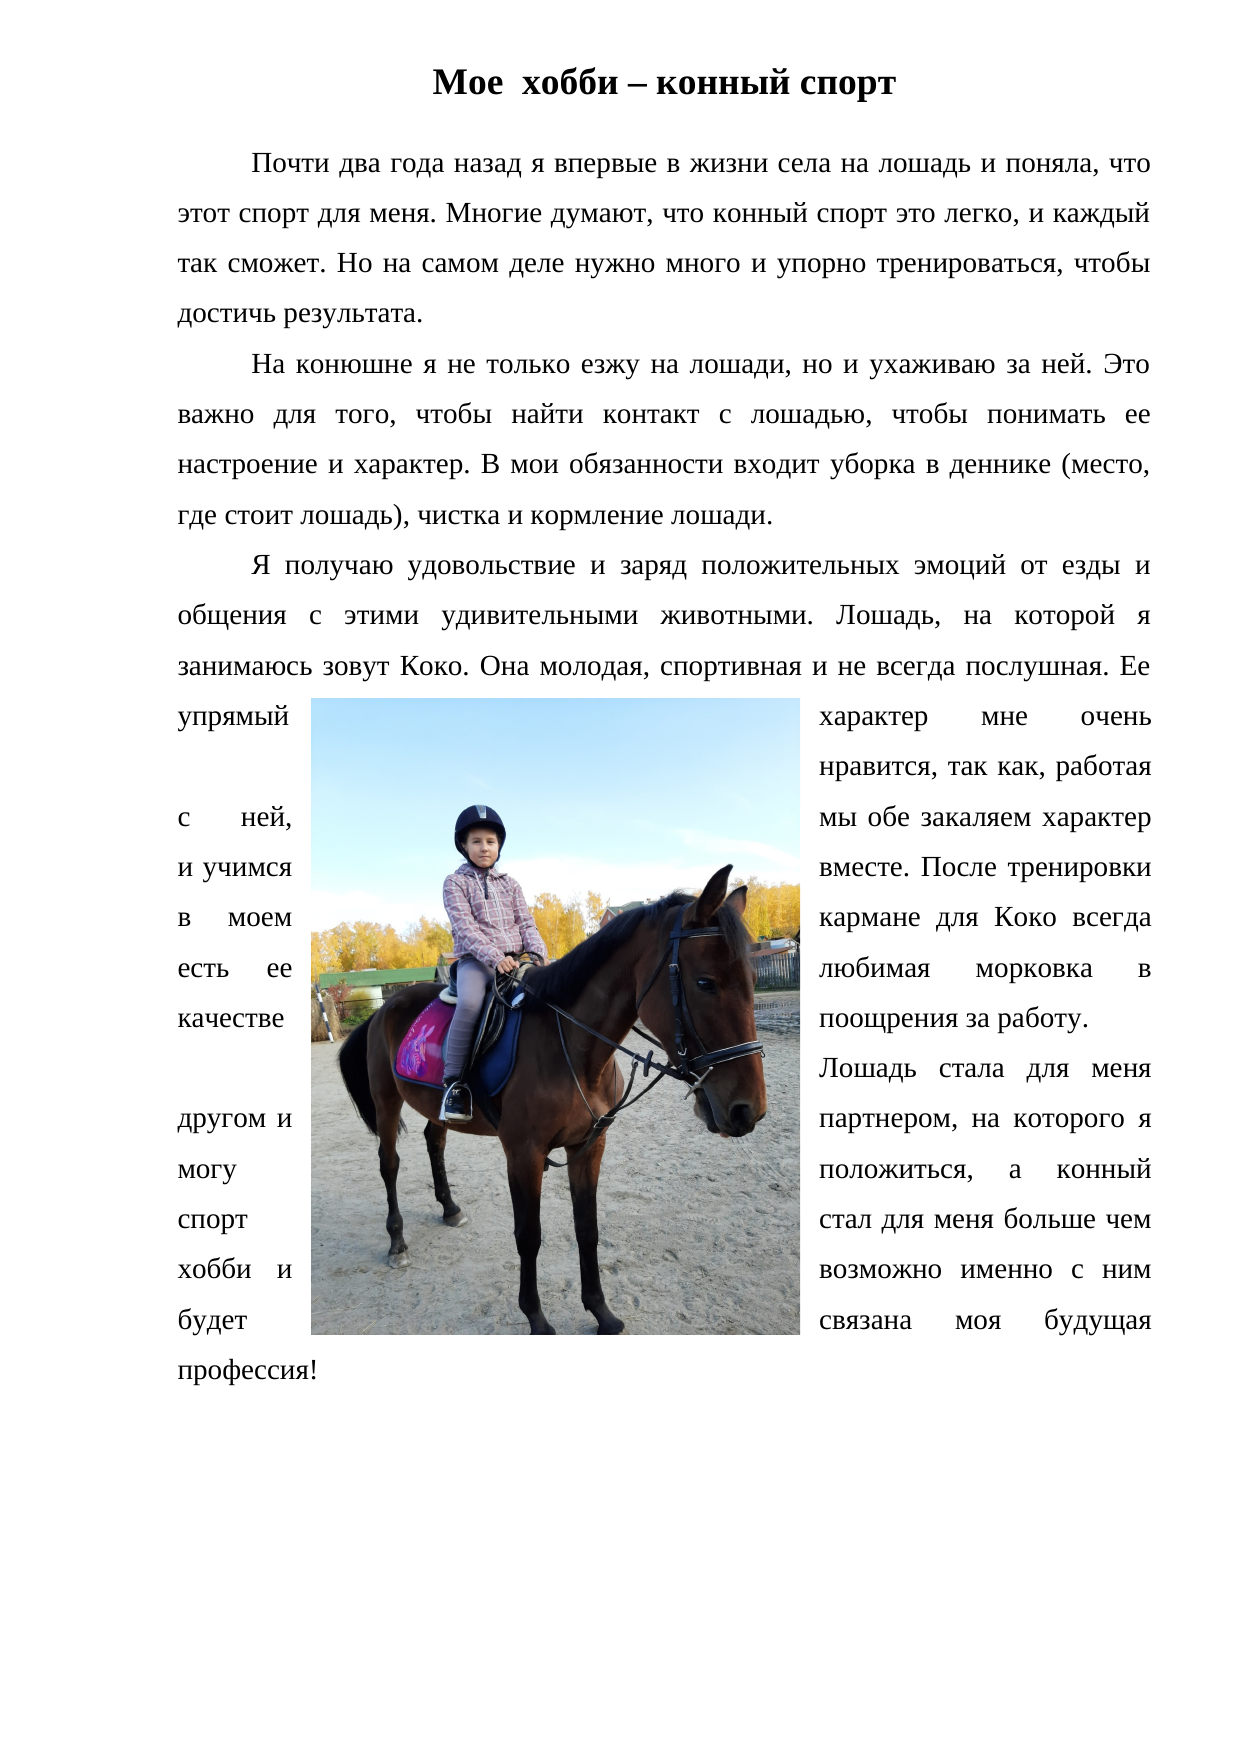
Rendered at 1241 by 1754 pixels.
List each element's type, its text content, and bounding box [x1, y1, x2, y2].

text Мое хобби – конный спорт [177, 59, 1152, 102]
text Я получаю удовольствие и заряд положительных эмоций от езды и общения с этими удивительными животными. Лошадь, на которой я занимаюсь зовут Коко. Она молодая, спортивная и не всегда послушная. Ее упрямый характер мне очень нравится, так как, работая с ней, мы обе закаляем характер и учимся вместе. После тренировки в моем кармане для Коко всегда есть ее любимая морковка в качестве поощрения за работу. [177, 547, 1152, 1033]
text Лошадь стала для меня другом и партнером, на которого я могу положиться, а конный спорт стал для меня больше чем хобби и возможно именно с ним будет связана моя будущая профессия! [177, 1050, 1152, 1386]
text На конюшне я не только езжу на лошади, но и ухаживаю за ней. Это важно для того, чтобы найти контакт с лошадью, чтобы понимать ее настроение и характер. В мои обязанности входит уборка в деннике (место, где стоит лошадь), чистка и кормление лошади. [177, 346, 1152, 530]
text Почти два года назад я впервые в жизни села на лошадь и поняла, что этот спорт для меня. Многие думают, что конный спорт это легко, и каждый так сможет. Но на самом деле нужно много и упорно тренироваться, чтобы достичь результата. [177, 145, 1152, 329]
picture [311, 698, 800, 1335]
